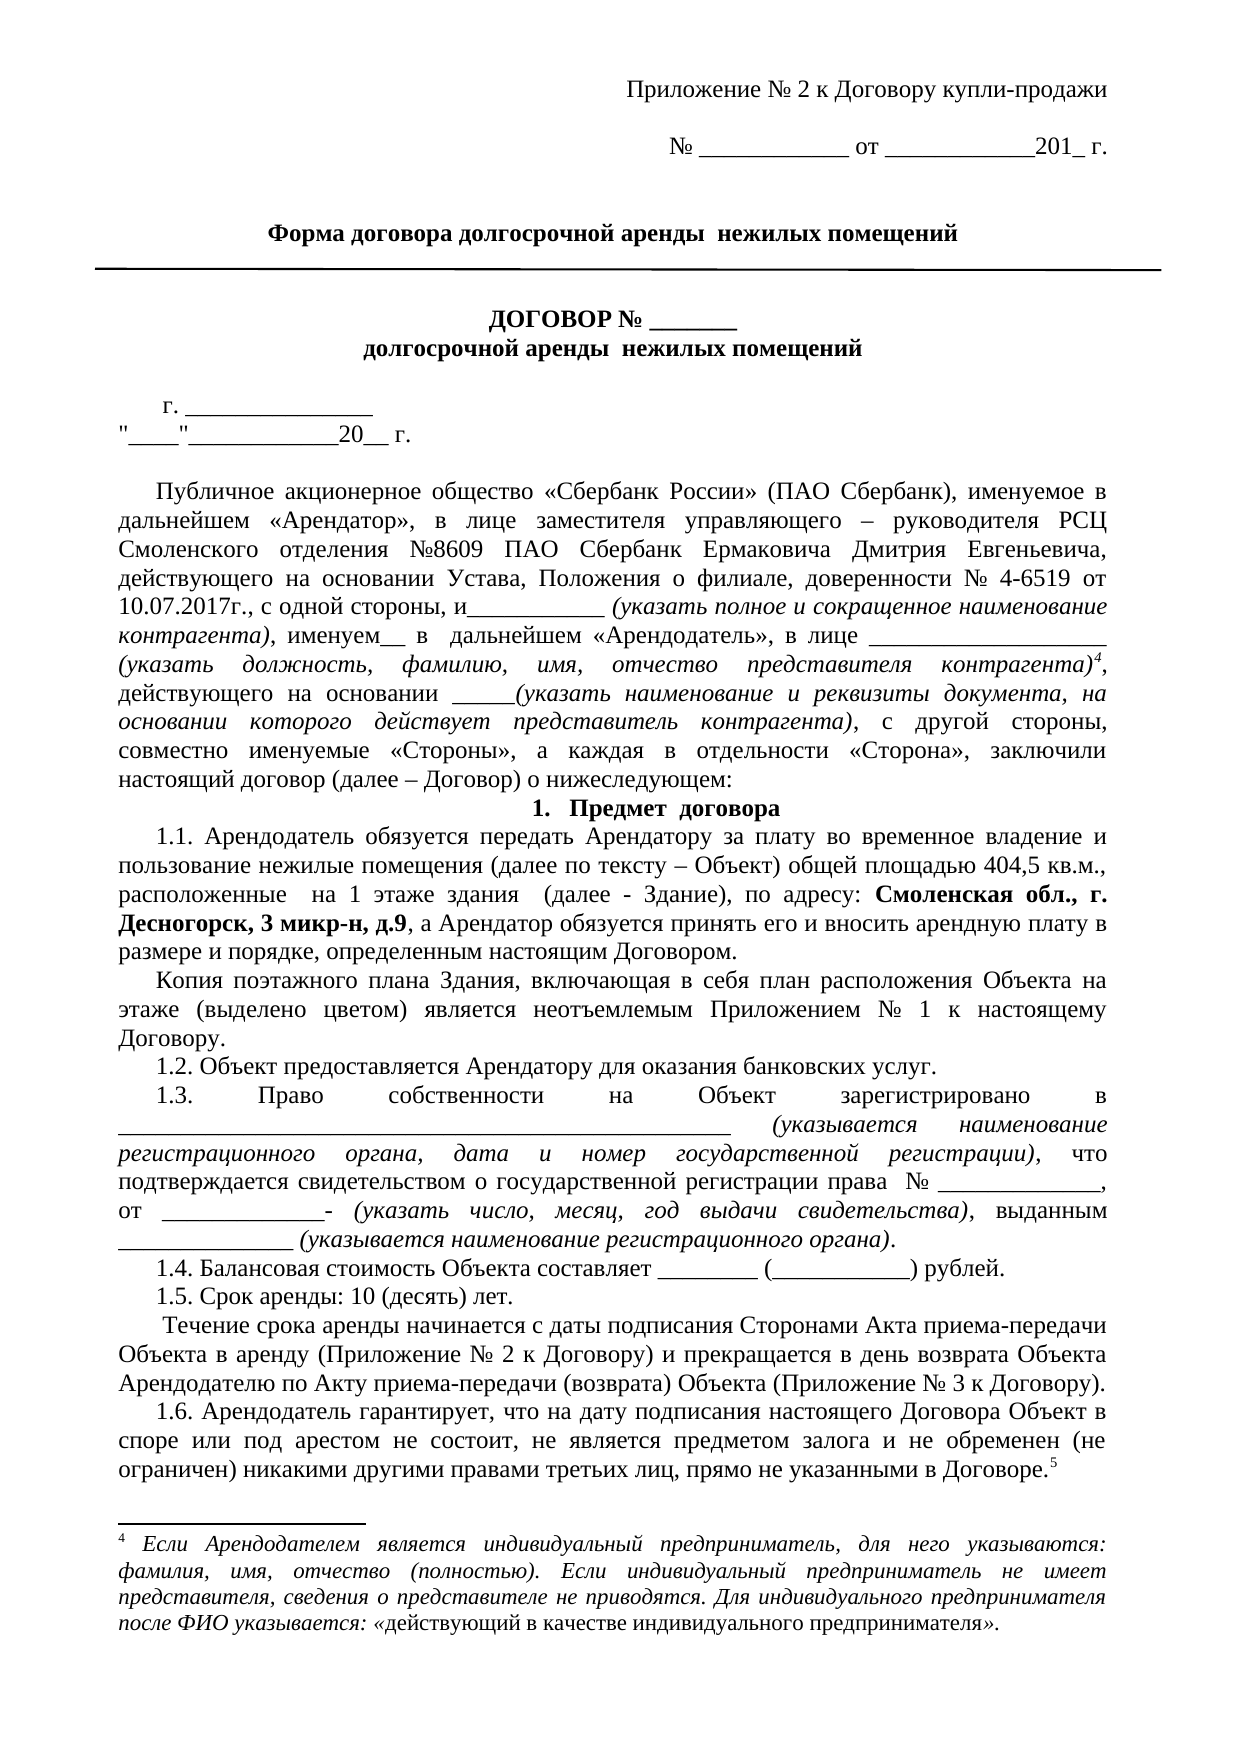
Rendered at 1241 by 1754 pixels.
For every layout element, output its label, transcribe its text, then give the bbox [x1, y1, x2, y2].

text 1.1. Арендодатель обязуется передать Арендатору за плату во временное владение и пользование нежилые помещения (далее по тексту – Объект) общей площадью 404,5 кв.м., расположенные на 1 этаже здания (далее - Здание), по адресу: Смоленская обл., г. Десногорск, 3 микр-н, д.9, а Арендатор обязуется принять его и вносить арендную плату в размере и порядке, определенным настоящим Договором. [118, 821, 1107, 965]
text 1.5. Срок аренды: 10 (десять) лет. [118, 1281, 1107, 1310]
text № ____________ от ____________201_ г. [118, 131, 1107, 160]
text Форма договора долгосрочной аренды нежилых помещений [118, 218, 1107, 246]
text 1.3. Право собственности на Объект зарегистрировано в _________________________________________________ (указывается наименование регистрационного органа, дата и номер государственной регистрации), что подтверждается свидетельством о государственной регистрации права № _____________, от _____________- (указать число, месяц, год выдачи свидетельства), выданным ______________ (указывается наименование регистрационного органа). [118, 1080, 1107, 1253]
text 1.2. Объект предоставляется Арендатору для оказания банковских услуг. [118, 1051, 1107, 1080]
text Публичное акционерное общество «Сбербанк России» (ПАО Сбербанк), именуемое в дальнейшем «Арендатор», в лице заместителя управляющего – руководителя РСЦ Смоленского отделения №8609 ПАО Сбербанк Ермаковича Дмитрия Евгеньевича, действующего на основании Устава, Положения о филиале, доверенности № 4-6519 от 10.07.2017г., с одной стороны, и___________ (указать полное и сокращенное наименование контрагента), именуем__ в дальнейшем «Арендодатель», в лице ___________________ (указать должность, фамилию, имя, отчество представителя контрагента), действующего на основании _____(указать наименование и реквизиты документа, на основании которого действует представитель контрагента), с другой стороны, совместно именуемые «Стороны», а каждая в отдельности «Сторона», заключили настоящий договор (далее – Договор) о нижеследующем: [118, 476, 1107, 793]
text долгосрочной аренды нежилых помещений [118, 333, 1107, 361]
text г. _______________ "____"____________20__ г. [118, 390, 1107, 448]
text 1.4. Балансовая стоимость Объекта составляет ________ (___________) рублей. [118, 1253, 1107, 1281]
list Предмет договора [532, 793, 1107, 821]
text Приложение № 2 к Договору купли-продажи [118, 74, 1107, 103]
text 1.6. Арендодатель гарантирует, что на дату подписания настоящего Договора Объект в споре или под арестом не состоит, не является предметом залога и не обременен (не ограничен) никакими другими правами третьих лиц, прямо не указанными в Договоре. [118, 1396, 1107, 1483]
text Копия поэтажного плана Здания, включающая в себя план расположения Объекта на этаже (выделено цветом) является неотъемлемым Приложением № 1 к настоящему Договору. [118, 965, 1107, 1051]
text ДОГОВОР № _______ [118, 304, 1107, 333]
text Течение срока аренды начинается с даты подписания Сторонами Акта приема-передачи Объекта в аренду (Приложение № 2 к Договору) и прекращается в день возврата Объекта Арендодателю по Акту приема-передачи (возврата) Объекта (Приложение № 3 к Договору). [118, 1310, 1107, 1396]
